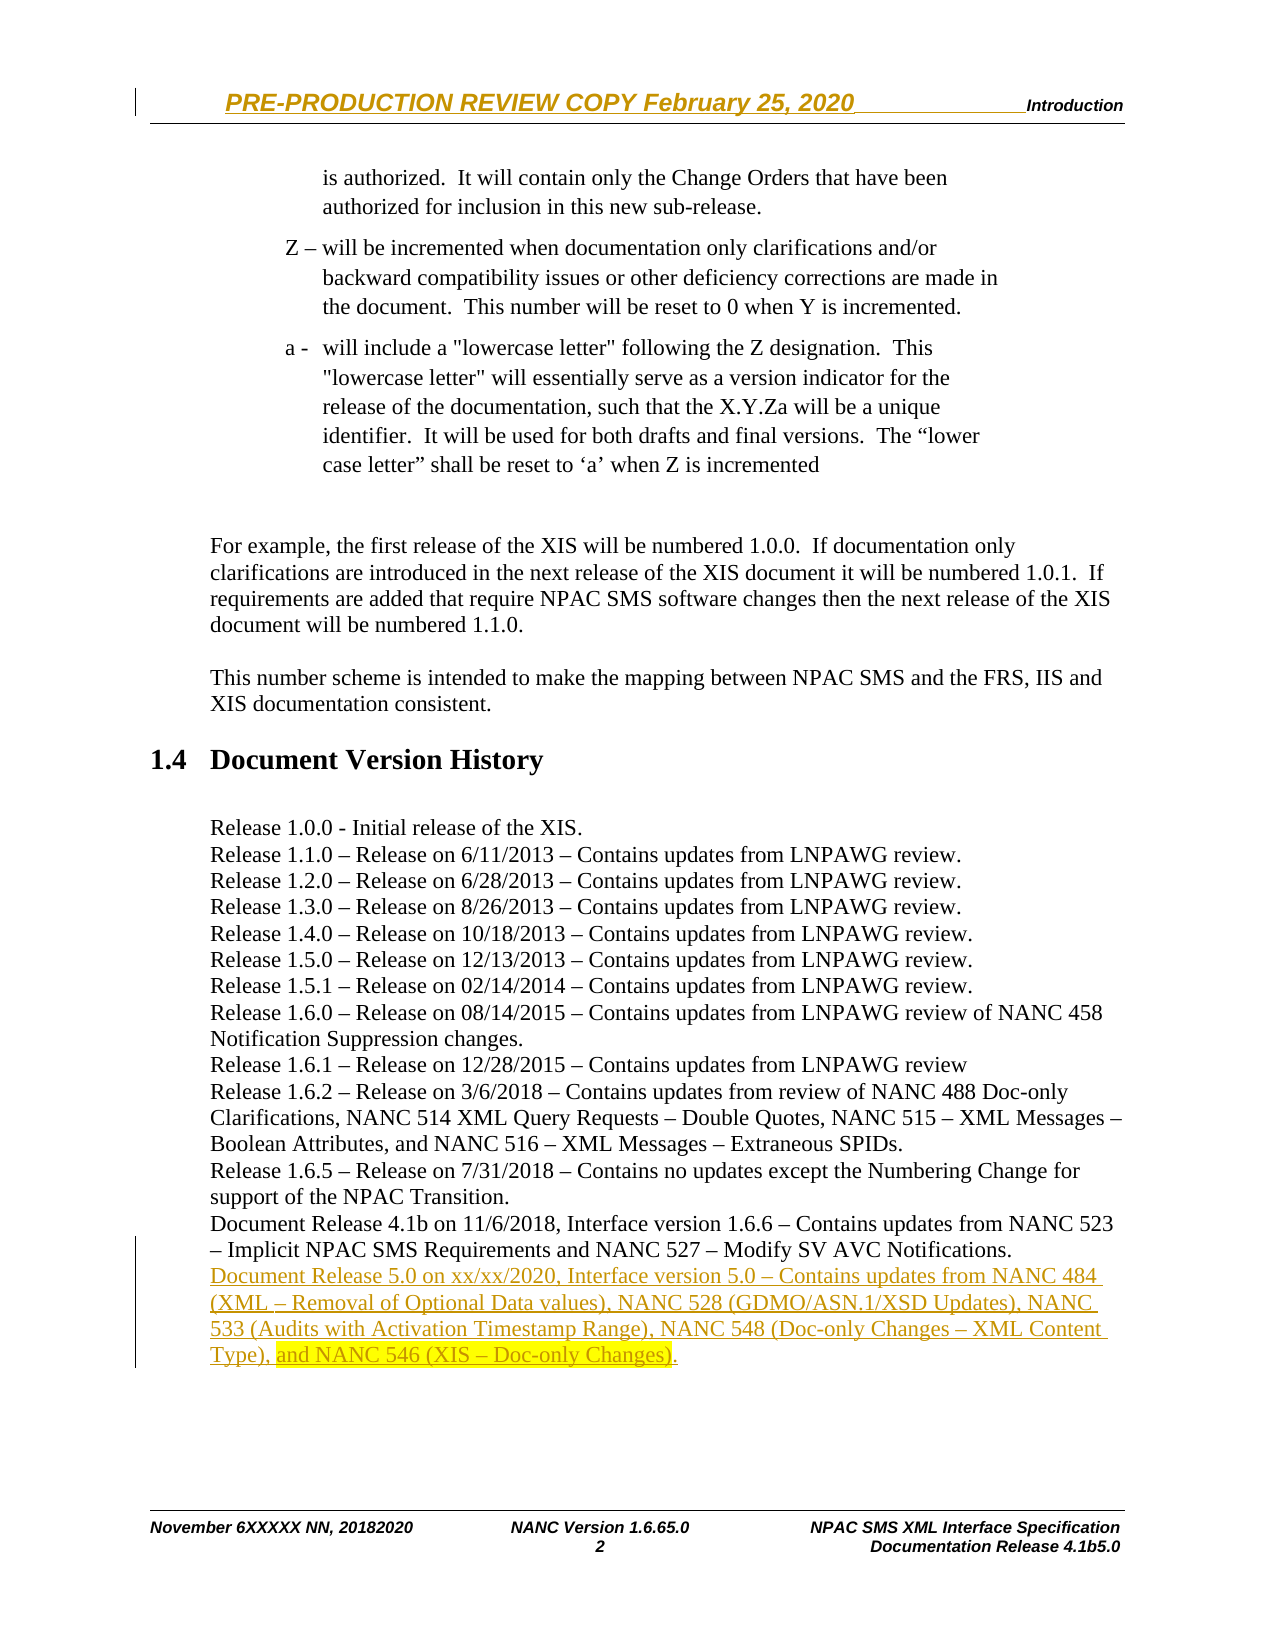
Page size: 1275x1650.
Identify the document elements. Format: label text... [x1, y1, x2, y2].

text Release 1.4.0 – Release on 10/18/2013 – Contains updates from LNPAWG review. [210, 920, 1125, 946]
text Document Release 4.1b on 11/6/2018, Interface version 1.6.6 – Contains updates from NANC 523 – Implicit NPAC SMS Requirements and NANC 527 – Modify SV AVC Notifications. [210, 1209, 1125, 1262]
text This number scheme is intended to make the mapping between NPAC SMS and the FRS, IIS and XIS documentation consistent. [210, 664, 1125, 717]
text Release 1.6.5 – Release on 7/31/2018 – Contains no updates except the Numbering Change for support of the NPAC Transition. [210, 1157, 1125, 1209]
text Release 1.1.0 – Release on 6/11/2013 – Contains updates from LNPAWG review. [210, 841, 1125, 867]
text Release 1.6.2 – Release on 3/6/2018 – Contains updates from review of NANC 488 Doc-only Clarifications, NANC 514 XML Query Requests – Double Quotes, NANC 515 – XML Messages – Boolean Attributes, and NANC 516 – XML Messages – Extraneous SPIDs. [210, 1078, 1125, 1157]
text Release 1.2.0 – Release on 6/28/2013 – Contains updates from LNPAWG review. [210, 867, 1125, 893]
list will include a "lowercase letter" following the Z designation. This "lowercase letter" will essentially serve as a version indicator for the release of the documentation, such that the X.Y.Za will be a unique identifier. It will be used for both drafts and final versions. The “lower case letter” shall be reset to ‘a’ when Z is incremented [285, 332, 1012, 478]
text Release 1.5.0 – Release on 12/13/2013 – Contains updates from LNPAWG review. [210, 946, 1125, 972]
subtitle Document Version History [150, 742, 1125, 775]
text Release 1.3.0 – Release on 8/26/2013 – Contains updates from LNPAWG review. [210, 893, 1125, 920]
text For example, the first release of the XIS will be numbered 1.0.0. If documentation only clarifications are introduced in the next release of the XIS document it will be numbered 1.0.1. If requirements are added that require NPAC SMS software changes then the next release of the XIS document will be numbered 1.1.0. [210, 532, 1125, 638]
text Release 1.0.0 - Initial release of the XIS. [210, 814, 1125, 841]
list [285, 162, 1012, 220]
list Z – will be incremented when documentation only clarifications and/or backward compatibility issues or other deficiency corrections are made in the document. This number will be reset to 0 when Y is incremented. [285, 232, 1012, 320]
text Release 1.5.1 – Release on 02/14/2014 – Contains updates from LNPAWG review. Release 1.6.0 – Release on 08/14/2015 – Contains updates from LNPAWG review of NANC 458 Notification Suppression changes. Release 1.6.1 – Release on 12/28/2015 – Contains updates from LNPAWG review [210, 972, 1125, 1078]
